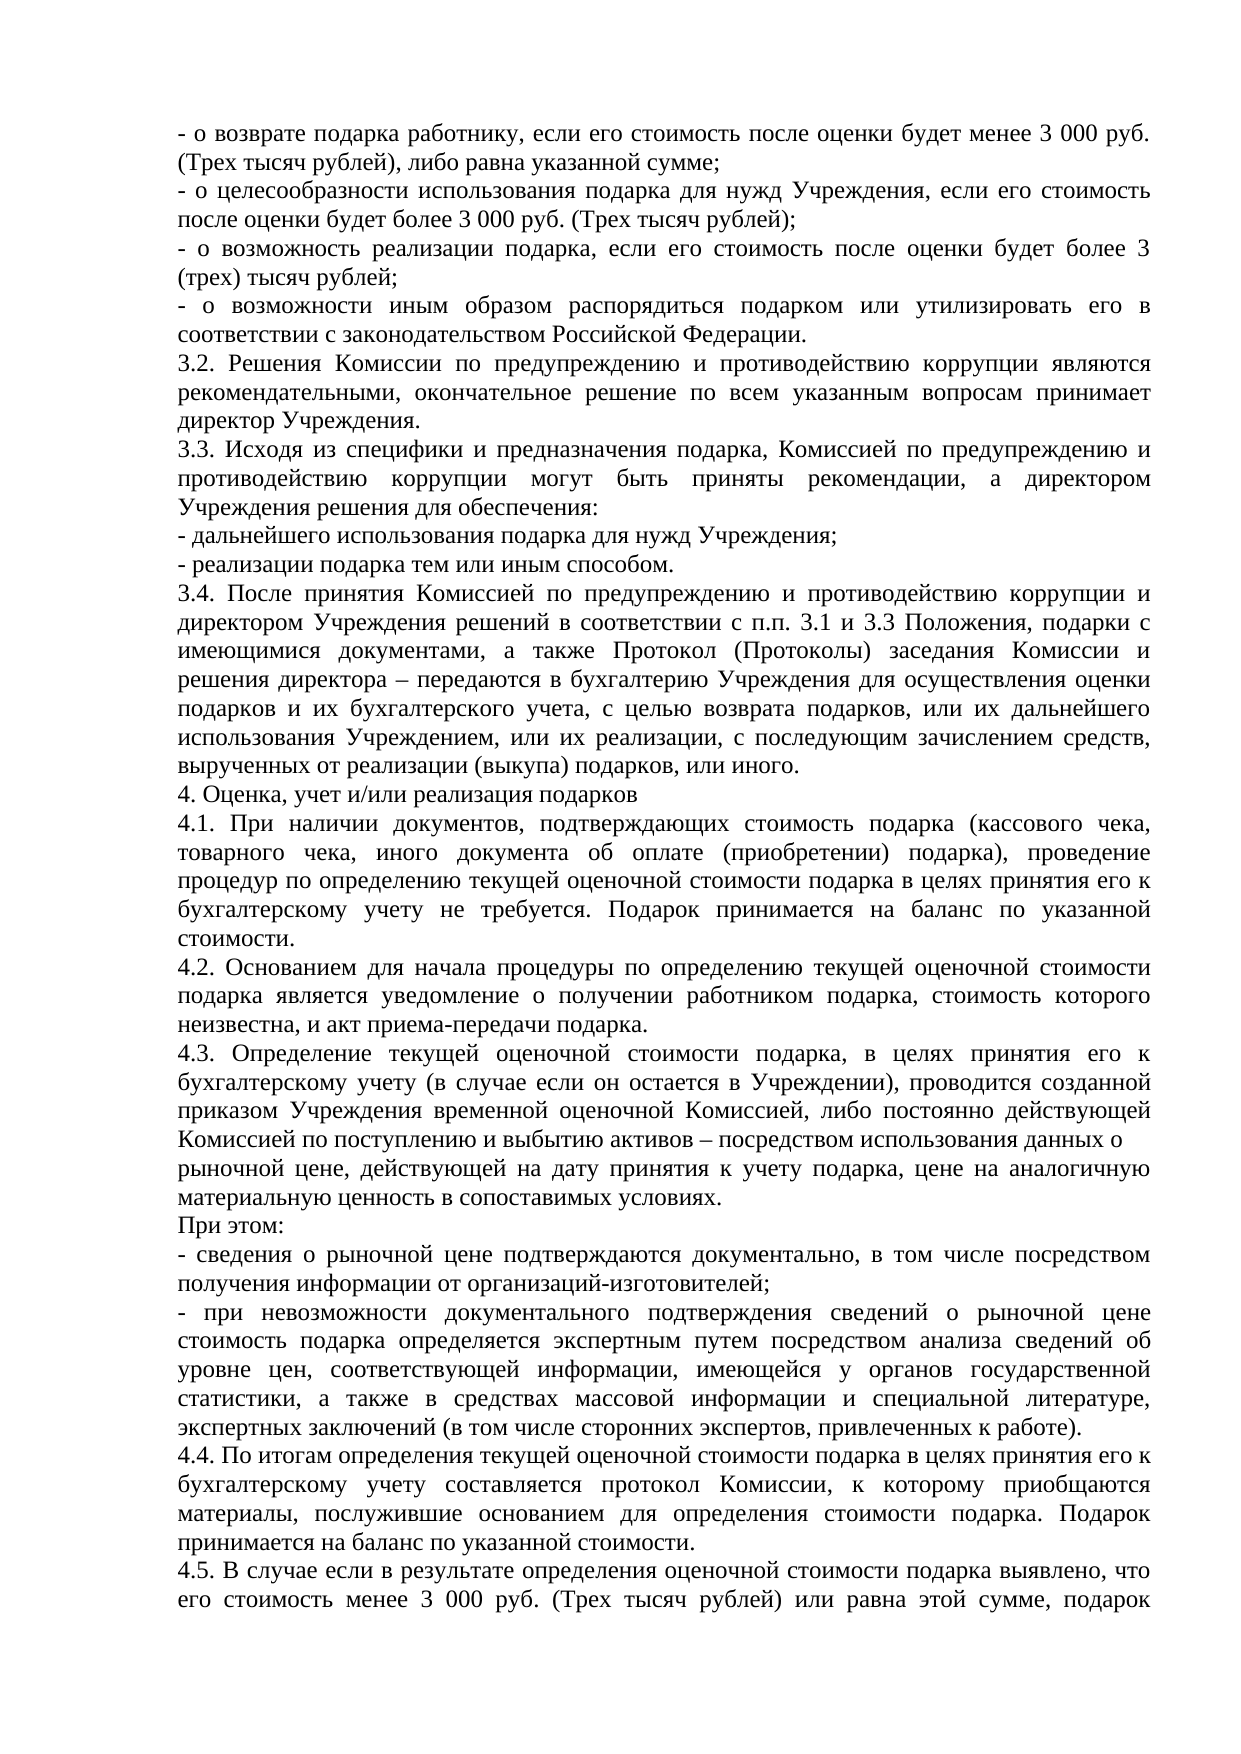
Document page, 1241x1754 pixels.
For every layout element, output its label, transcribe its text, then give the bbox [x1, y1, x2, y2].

text 4.3. Определение текущей оценочной стоимости подарка, в целях принятия его к бухгалтерскому учету (в случае если он остается в Учреждении), проводится созданной приказом Учреждения временной оценочной Комиссией, либо постоянно действующей Комиссией по поступлению и выбытию активов – посредством использования данных о [177, 1038, 1152, 1153]
text - о возврате подарка работнику, если его стоимость после оценки будет менее 3 000 руб. (Трех тысяч рублей), либо равна указанной сумме; [177, 118, 1152, 176]
text 4.1. При наличии документов, подтверждающих стоимость подарка (кассового чека, товарного чека, иного документа об оплате (приобретении) подарка), проведение процедур по определению текущей оценочной стоимости подарка в целях принятия его к бухгалтерскому учету не требуется. Подарок принимается на баланс по указанной стоимости. [177, 808, 1152, 952]
text - о возможность реализации подарка, если его стоимость после оценки будет более 3 (трех) тысяч рублей; [177, 233, 1152, 291]
text - реализации подарка тем или иным способом. [177, 549, 1152, 578]
text - о целесообразности использования подарка для нужд Учреждения, если его стоимость после оценки будет более 3 000 руб. (Трех тысяч рублей); [177, 176, 1152, 233]
text 4.4. По итогам определения текущей оценочной стоимости подарка в целях принятия его к бухгалтерскому учету составляется протокол Комиссии, к которому приобщаются материалы, послужившие основанием для определения стоимости подарка. Подарок принимается на баланс по указанной стоимости. [177, 1441, 1152, 1556]
text 3.4. После принятия Комиссией по предупреждению и противодействию коррупции и директором Учреждения решений в соответствии с п.п. 3.1 и 3.3 Положения, подарки с имеющимися документами, а также Протокол (Протоколы) заседания Комиссии и решения директора – передаются в бухгалтерию Учреждения для осуществления оценки подарков и их бухгалтерского учета, с целью возврата подарков, или их дальнейшего использования Учреждением, или их реализации, с последующим зачислением средств, вырученных от реализации (выкупа) подарков, или иного. [177, 578, 1152, 779]
text - о возможности иным образом распорядиться подарком или утилизировать его в соответствии с законодательством Российской Федерации. [177, 291, 1152, 348]
text - дальнейшего использования подарка для нужд Учреждения; [177, 521, 1152, 549]
text рыночной цене, действующей на дату принятия к учету подарка, цене на аналогичную материальную ценность в сопоставимых условиях. [177, 1153, 1152, 1211]
text 4. Оценка, учет и/или реализация подарков [177, 779, 1152, 808]
text 3.3. Исходя из специфики и предназначения подарка, Комиссией по предупреждению и противодействию коррупции могут быть приняты рекомендации, а директором Учреждения решения для обеспечения: [177, 434, 1152, 521]
text 4.2. Основанием для начала процедуры по определению текущей оценочной стоимости подарка является уведомление о получении работником подарка, стоимость которого неизвестна, и акт приема-передачи подарка. [177, 952, 1152, 1038]
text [177, 1556, 1152, 1613]
text При этом: [177, 1211, 1152, 1239]
text - при невозможности документального подтверждения сведений о рыночной цене стоимость подарка определяется экспертным путем посредством анализа сведений об уровне цен, соответствующей информации, имеющейся у органов государственной статистики, а также в средствах массовой информации и специальной литературе, экспертных заключений (в том числе сторонних экспертов, привлеченных к работе). [177, 1297, 1152, 1441]
text - сведения о рыночной цене подтверждаются документально, в том числе посредством получения информации от организаций-изготовителей; [177, 1239, 1152, 1297]
text 3.2. Решения Комиссии по предупреждению и противодействию коррупции являются рекомендательными, окончательное решение по всем указанным вопросам принимает директор Учреждения. [177, 348, 1152, 434]
